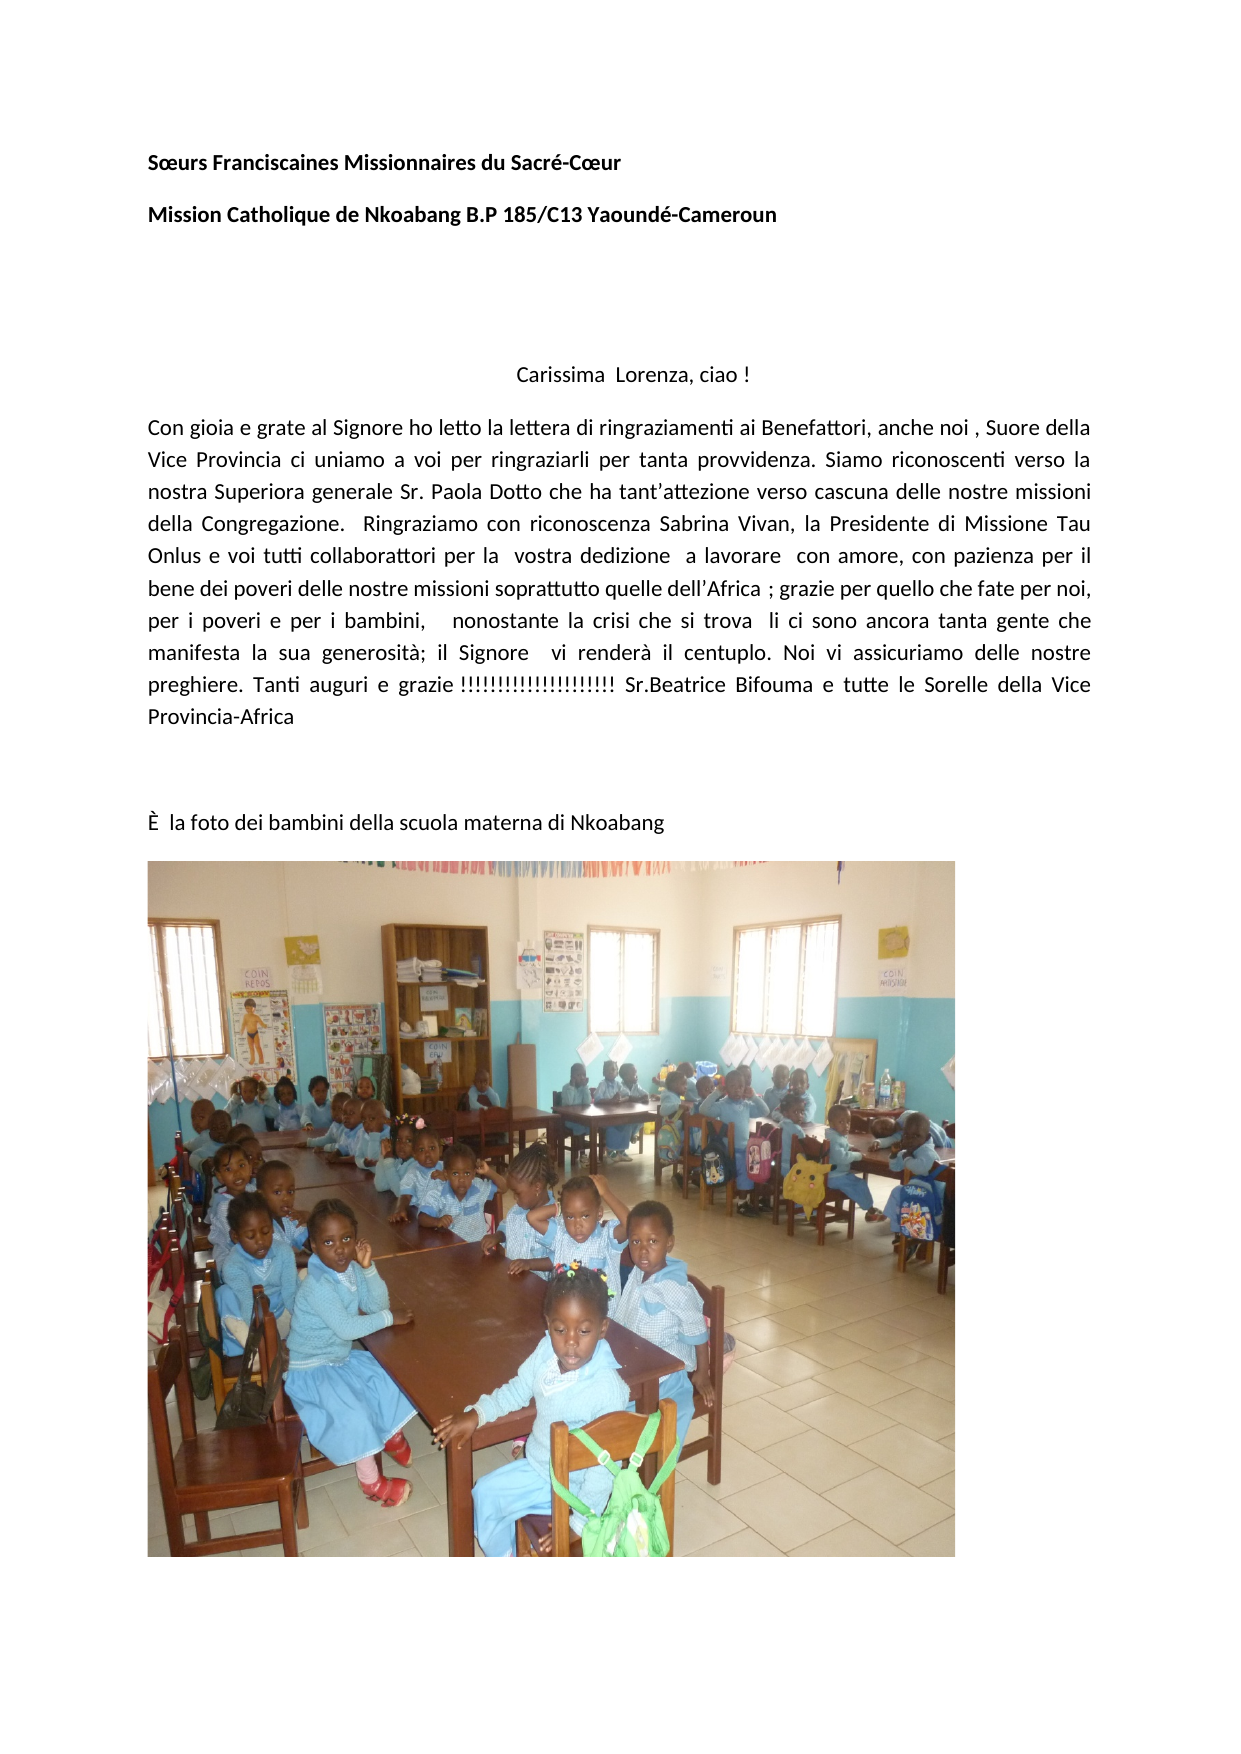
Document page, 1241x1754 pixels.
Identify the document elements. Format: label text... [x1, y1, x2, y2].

picture [147, 861, 956, 1557]
text Carissima Lorenza, ciao ! [148, 360, 1093, 388]
text Con gioia e grate al Signore ho letto la lettera di ringraziamenti ai Benefattori, anche noi , Suore della Vice Provincia ci uniamo a voi per ringraziarli per tanta provvidenza. Siamo riconoscenti verso la nostra Superiora generale Sr. Paola Dotto che ha tant’attezione verso cascuna delle nostre missioni della Congregazione. Ringraziamo con riconoscenza Sabrina Vivan, la Presidente di Missione Tau Onlus e voi tutti collaborattori per la vostra dedizione a lavorare con amore, con pazienza per il bene dei poveri delle nostre missioni soprattutto quelle dell’Africa ; grazie per quello che fate per noi, per i poveri e per i bambini, nonostante la crisi che si trova li ci sono ancora tanta gente che manifesta la sua generosità; il Signore vi renderà il centuplo. Noi vi assicuriamo delle nostre preghiere. Tanti auguri e grazie !!!!!!!!!!!!!!!!!!!!! Sr.Beatrice Bifouma e tutte le Sorelle della Vice Provincia-Africa [148, 413, 1093, 730]
text Mission Catholique de Nkoabang B.P 185/C13 Yaoundé-Cameroun [148, 201, 1093, 229]
text Sœurs Franciscaines Missionnaires du Sacré-Cœur [148, 148, 1093, 176]
text È la foto dei bambini della scuola materna di Nkoabang [148, 808, 1093, 836]
